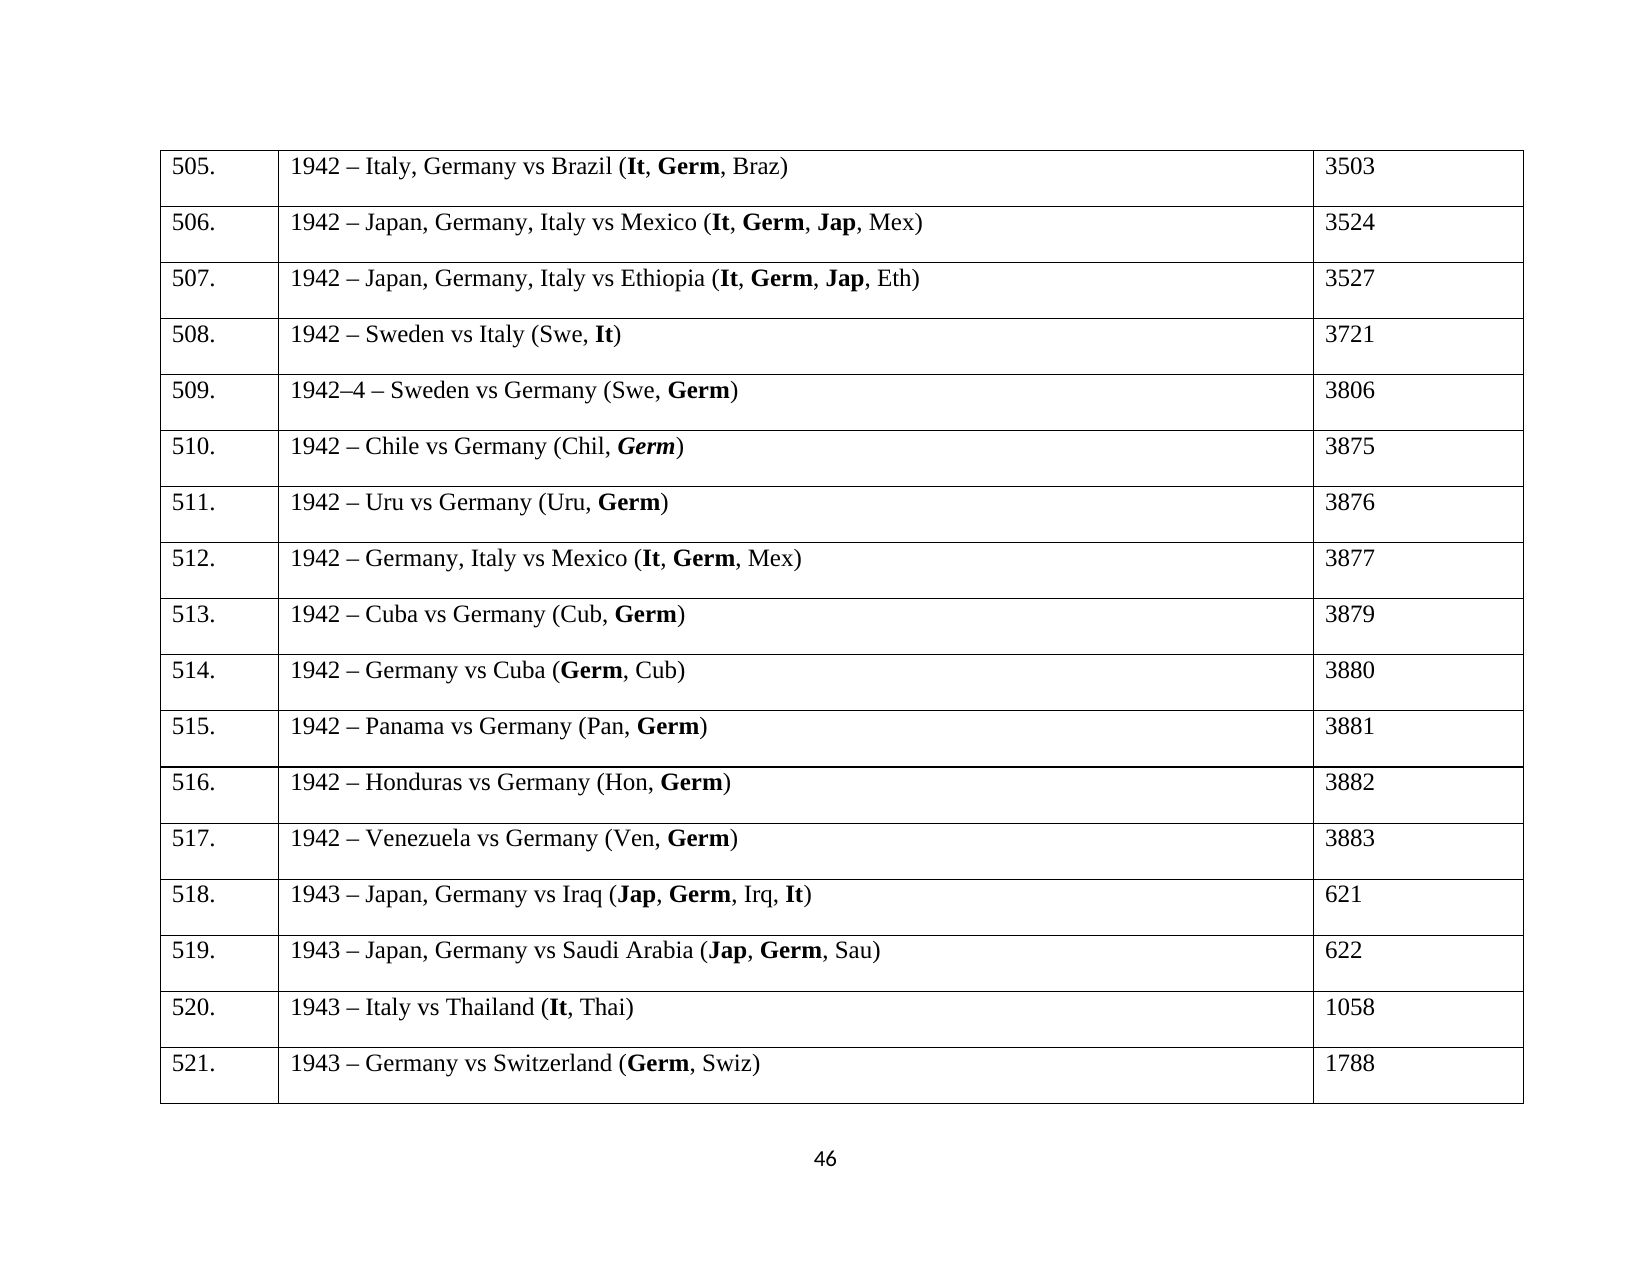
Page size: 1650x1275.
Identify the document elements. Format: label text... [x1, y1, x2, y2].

table_cell 3882 [1314, 768, 1523, 822]
table_cell 3806 [1314, 375, 1523, 430]
table_cell 1942 – Italy, Germany vs Brazil (It, Germ, Braz) [279, 151, 1313, 206]
table_cell 3883 [1314, 824, 1523, 878]
table_cell 1788 [1314, 1048, 1523, 1103]
table_cell 3876 [1314, 487, 1523, 542]
table_cell 507. [161, 263, 278, 318]
table_cell 506. [161, 207, 278, 262]
table_cell 1942–4 – Sweden vs Germany (Swe, Germ) [279, 375, 1313, 430]
table_cell 513. [161, 599, 278, 654]
table_cell 1942 – Venezuela vs Germany (Ven, Germ) [279, 824, 1313, 878]
table_cell 1942 – Chile vs Germany (Chil, Germ) [279, 431, 1313, 486]
table_cell 1942 – Sweden vs Italy (Swe, It) [279, 319, 1313, 374]
table_cell 1942 – Honduras vs Germany (Hon, Germ) [279, 768, 1313, 822]
table_cell 3879 [1314, 599, 1523, 654]
table_cell 508. [161, 319, 278, 374]
table_cell 3503 [1314, 151, 1523, 206]
table_cell 520. [161, 992, 278, 1047]
table_cell 3721 [1314, 319, 1523, 374]
table_cell 518. [161, 880, 278, 934]
table_cell 521. [161, 1048, 278, 1103]
table_cell 505. [161, 151, 278, 206]
table_cell 1942 – Japan, Germany, Italy vs Ethiopia (It, Germ, Jap, Eth) [279, 263, 1313, 318]
table_cell 517. [161, 824, 278, 878]
table_cell 622 [1314, 936, 1523, 991]
table_cell 509. [161, 375, 278, 430]
table_cell 1942 – Cuba vs Germany (Cub, Germ) [279, 599, 1313, 654]
table_cell 1943 – Germany vs Switzerland (Germ, Swiz) [279, 1048, 1313, 1103]
table_cell 514. [161, 655, 278, 710]
table_cell 3875 [1314, 431, 1523, 486]
table_cell 1942 – Germany vs Cuba (Germ, Cub) [279, 655, 1313, 710]
table_cell 1942 – Uru vs Germany (Uru, Germ) [279, 487, 1313, 542]
table_cell 516. [161, 768, 278, 822]
table_cell 1943 – Italy vs Thailand (It, Thai) [279, 992, 1313, 1047]
table_cell 3877 [1314, 543, 1523, 598]
table_cell 3881 [1314, 711, 1523, 766]
table_cell 621 [1314, 880, 1523, 934]
table_cell 1942 – Germany, Italy vs Mexico (It, Germ, Mex) [279, 543, 1313, 598]
table_cell 1942 – Panama vs Germany (Pan, Germ) [279, 711, 1313, 766]
table_cell 1943 – Japan, Germany vs Iraq (Jap, Germ, Irq, It) [279, 880, 1313, 934]
table_cell 512. [161, 543, 278, 598]
table_cell 510. [161, 431, 278, 486]
table_cell 515. [161, 711, 278, 766]
table_cell 3524 [1314, 207, 1523, 262]
table_cell 1943 – Japan, Germany vs Saudi Arabia (Jap, Germ, Sau) [279, 936, 1313, 991]
table_cell 3880 [1314, 655, 1523, 710]
table_cell 511. [161, 487, 278, 542]
table_cell 3527 [1314, 263, 1523, 318]
table_cell 519. [161, 936, 278, 991]
table_cell 1058 [1314, 992, 1523, 1047]
table_cell 1942 – Japan, Germany, Italy vs Mexico (It, Germ, Jap, Mex) [279, 207, 1313, 262]
